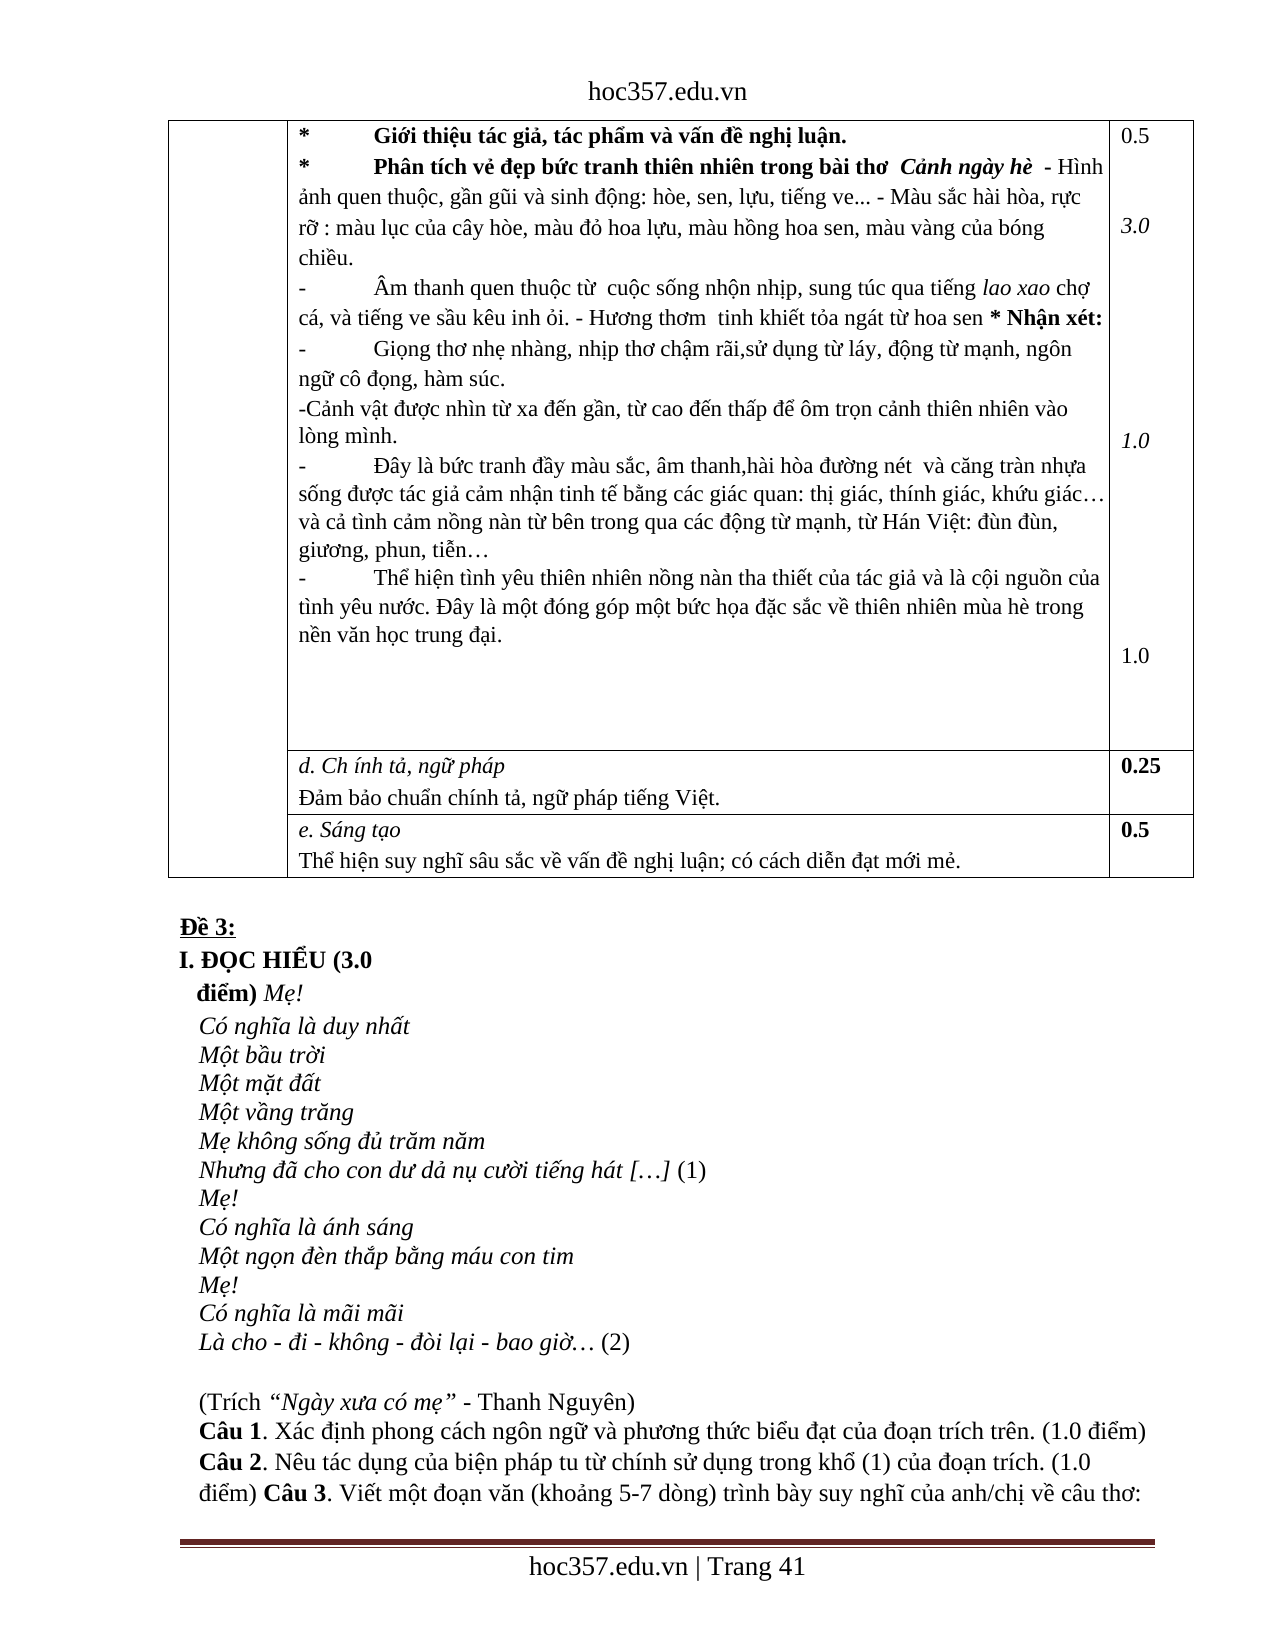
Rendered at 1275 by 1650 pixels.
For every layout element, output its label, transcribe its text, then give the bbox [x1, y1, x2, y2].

table_cell * Giới thiệu tác giả, tác phẩm và vấn đề nghị luận. * Phân tích vẻ đẹp bức tranh thiên nhiên trong bài thơ Cảnh ngày hè - Hình ảnh quen thuộc, gần gũi và sinh động: hòe, sen, lựu, tiếng ve... - Màu sắc hài hòa, rực rỡ : màu lục của cây hòe, màu đỏ hoa lựu, màu hồng hoa sen, màu vàng của bóng chiều. - Âm thanh quen thuộc từ cuộc sống nhộn nhịp, sung túc qua tiếng lao xao chợ cá, và tiếng ve sầu kêu inh ỏi. - Hương thơm tinh khiết tỏa ngát từ hoa sen * Nhận xét: - Giọng thơ nhẹ nhàng, nhịp thơ chậm rãi,sử dụng từ láy, động từ mạnh, ngôn ngữ cô đọng, hàm súc. -Cảnh vật được nhìn từ xa đến gần, từ cao đến thấp để ôm trọn cảnh thiên nhiên vào lòng mình. - Đây là bức tranh đầy màu sắc, âm thanh,hài hòa đường nét và căng tràn nhựa sống được tác giả cảm nhận tinh tế bằng các giác quan: thị giác, thính giác, khứu giác… và cả tình cảm nồng nàn từ bên trong qua các động từ mạnh, từ Hán Việt: đùn đùn, giương, phun, tiễn… - Thể hiện tình yêu thiên nhiên nồng nàn tha thiết của tác giả và là cội nguồn của tình yêu nước. Đây là một đóng góp một bức họa đặc sắc về thiên nhiên mùa hè trong nền văn học trung đại. [288, 121, 1109, 750]
table_cell e. Sáng tạo Thể hiện suy nghĩ sâu sắc về vấn đề nghị luận; có cách diễn đạt mới mẻ. [288, 815, 1109, 877]
text Là cho - đi - không - đòi lại - bao giờ… (2) [198, 1327, 1155, 1356]
text (Trích “Ngày xưa có mẹ” - Thanh Nguyên) [198, 1387, 1155, 1416]
text Mẹ không sống đủ trăm năm [198, 1126, 1155, 1155]
table_cell 0.25 [1110, 751, 1193, 814]
text Có nghĩa là mãi mãi [198, 1298, 1155, 1327]
table_cell [169, 121, 287, 877]
table_cell 0.5 [1110, 815, 1193, 877]
text Một ngọn đèn thắp bằng máu con tim Mẹ! [198, 1241, 578, 1298]
text Một bầu trời [198, 1040, 1155, 1068]
text Một mặt đất [198, 1068, 1155, 1097]
text I. ĐỌC HIỂU (3.0 điểm) Mẹ! [178, 946, 437, 1007]
text Có nghĩa là duy nhất [198, 1011, 1155, 1040]
text Nhưng đã cho con dư dả nụ cười tiếng hát […] (1) Mẹ! [198, 1155, 722, 1212]
table_cell d. Ch ính tả, ngữ pháp Đảm bảo chuẩn chính tả, ngữ pháp tiếng Việt. [288, 751, 1109, 814]
text Có nghĩa là ánh sáng [198, 1212, 1155, 1241]
table_cell 0.5 3.0 1.0 1.0 [1110, 121, 1193, 750]
text Câu 1. Xác định phong cách ngôn ngữ và phương thức biểu đạt của đoạn trích trên. (1.0 điểm) Câu 2. Nêu tác dụng của biện pháp tu từ chính sử dụng trong khổ (1) của đoạn trích. (1.0 điểm) Câu 3. Viết một đoạn văn (khoảng 5-7 dòng) trình bày suy nghĩ của anh/chị về câu thơ: [198, 1416, 1155, 1507]
text Một vầng trăng [198, 1097, 1155, 1126]
text Đề 3: [179, 912, 1155, 941]
